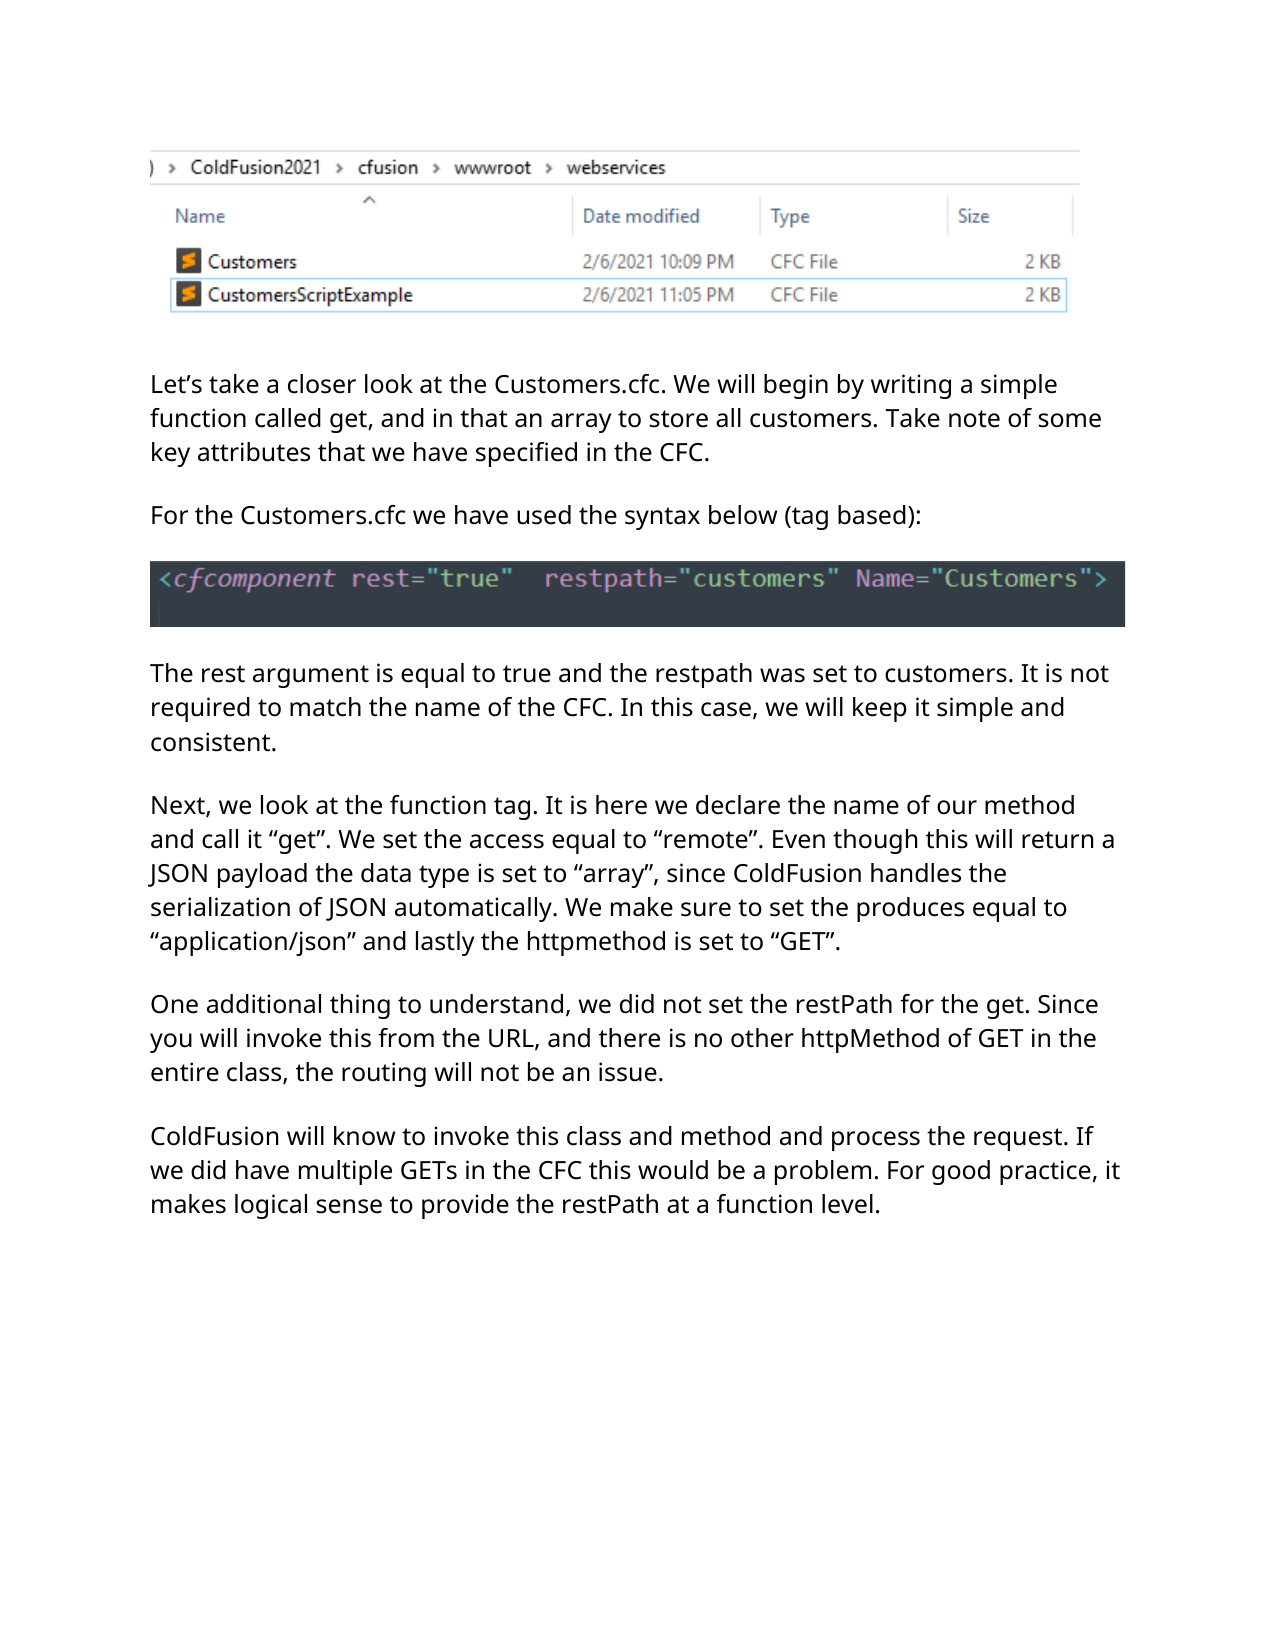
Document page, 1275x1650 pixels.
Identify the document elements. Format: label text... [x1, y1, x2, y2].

text Next, we look at the function tag. It is here we declare the name of our method and call it “get”. We set the access equal to “remote”. Even though this will return a JSON payload the data type is set to “array”, since ColdFusion handles the serialization of JSON automatically. We make sure to set the produces equal to “application/json” and lastly the httpmethod is set to “GET”. [150, 787, 1125, 958]
text For the Customers.cfc we have used the syntax below (tag based): [150, 498, 1125, 532]
text Let’s take a closer look at the Customers.cfc. We will begin by writing a simple function called get, and in that an array to store all customers. Take note of some key attributes that we have specified in the CFC. [150, 367, 1125, 469]
picture [150, 150, 1080, 338]
text One additional thing to understand, we did not set the restPath for the get. Since you will invoke this from the URL, and there is no other httpMethod of GET in the entire class, the routing will not be an issue. [150, 987, 1125, 1089]
picture [150, 561, 1125, 627]
text The rest argument is equal to true and the restpath was set to customers. It is not required to match the name of the CFC. In this case, we will keep it simple and consistent. [150, 656, 1125, 758]
text ColdFusion will know to invoke this class and method and process the request. If we did have multiple GETs in the CFC this would be a problem. For good practice, it makes logical sense to provide the restPath at a function level. [150, 1118, 1125, 1220]
